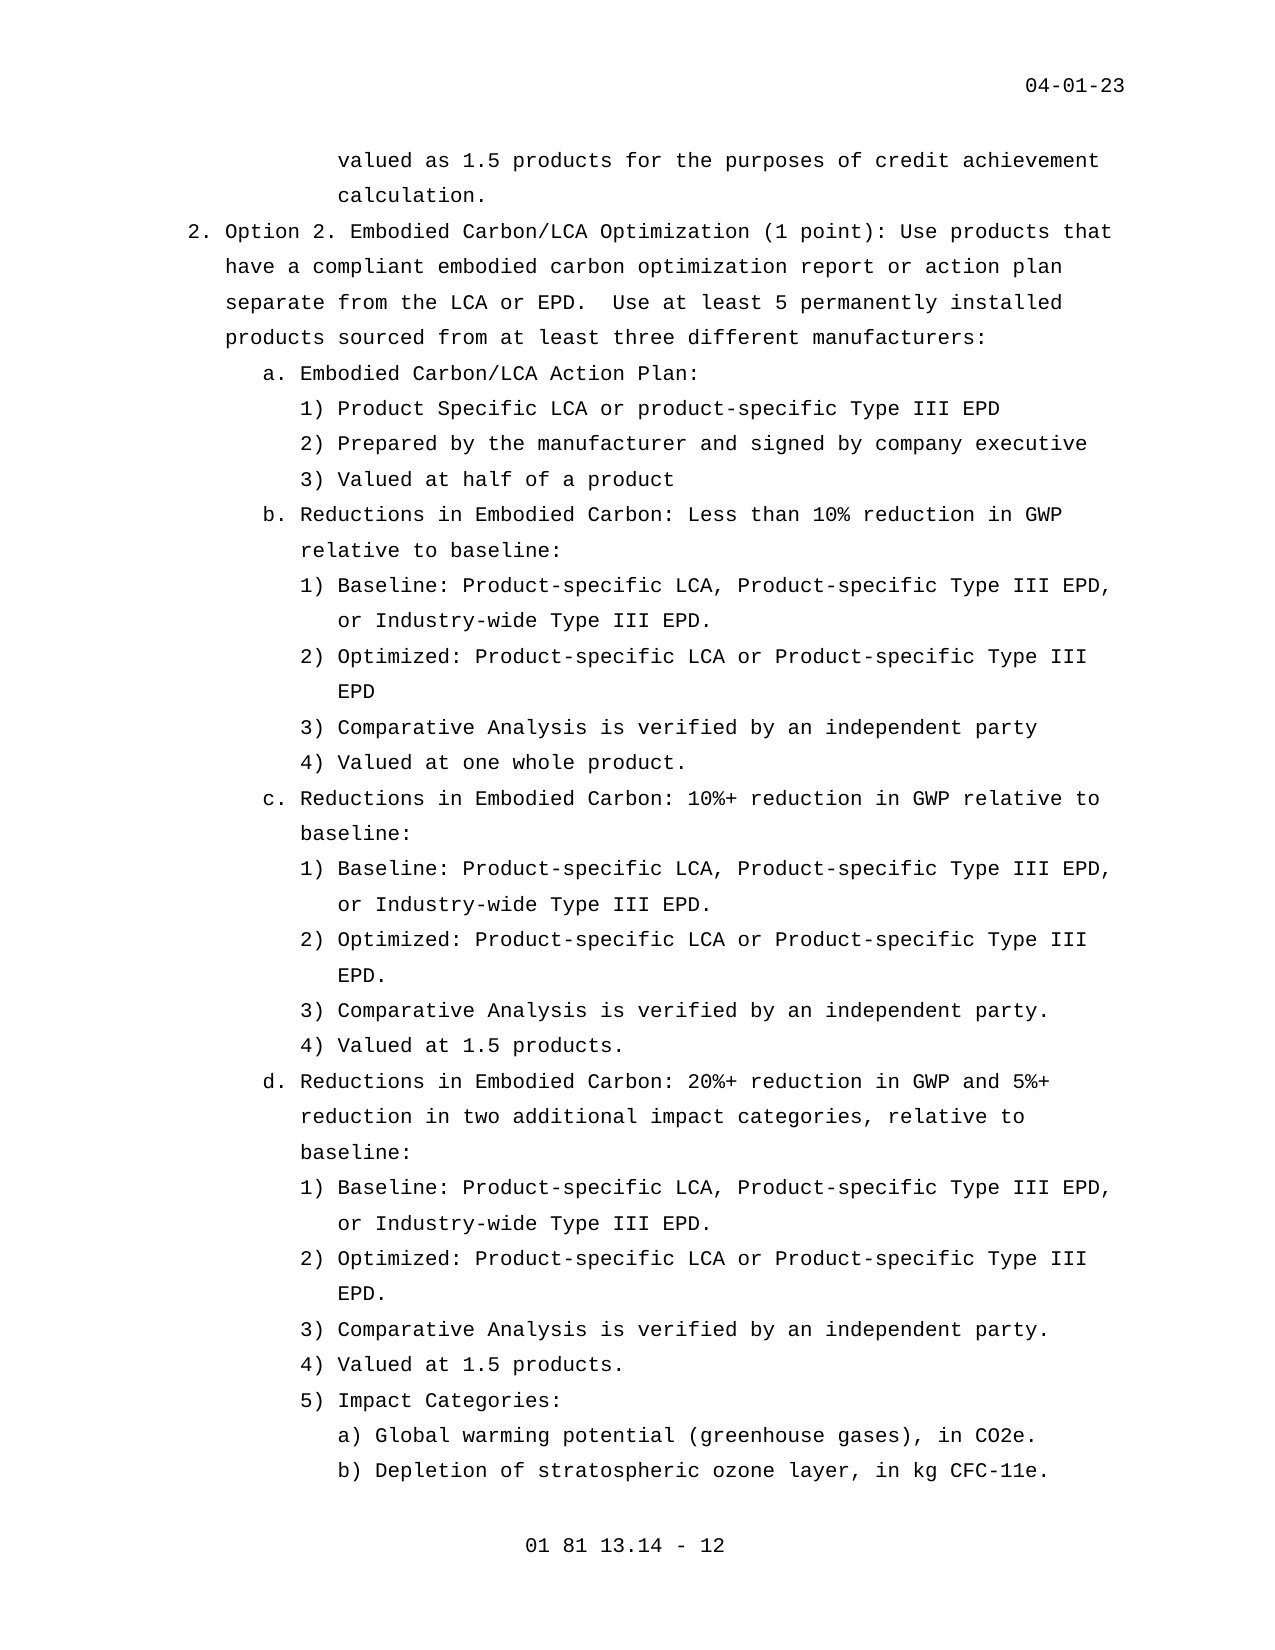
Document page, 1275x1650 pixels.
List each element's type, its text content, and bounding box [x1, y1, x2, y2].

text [300, 150, 1125, 209]
text Option 2. Embodied Carbon/LCA Optimization (1 point): Use products that have a compliant embodied carbon optimization report or action plan separate from the LCA or EPD. Use at least 5 permanently installed products sourced from at least three different manufacturers: [187, 221, 1125, 351]
text Depletion of stratospheric ozone layer, in kg CFC-11e. [337, 1460, 1125, 1484]
text Comparative Analysis is verified by an independent party. [300, 1000, 1125, 1024]
text Reductions in Embodied Carbon: Less than 10% reduction in GWP relative to baseline: [262, 504, 1125, 563]
text Valued at 1.5 products. [300, 1035, 1125, 1059]
text Reductions in Embodied Carbon: 20%+ reduction in GWP and 5%+ reduction in two additional impact categories, relative to baseline: [262, 1071, 1125, 1165]
text Optimized: Product-specific LCA or Product-specific Type III EPD. [300, 929, 1125, 988]
text Global warming potential (greenhouse gases), in CO2e. [337, 1425, 1125, 1449]
text Reductions in Embodied Carbon: 10%+ reduction in GWP relative to baseline: [262, 787, 1125, 847]
text Optimized: Product-specific LCA or Product-specific Type III EPD [300, 646, 1125, 705]
text Optimized: Product-specific LCA or Product-specific Type III EPD. [300, 1248, 1125, 1307]
text Baseline: Product-specific LCA, Product-specific Type III EPD, or Industry-wide Type III EPD. [300, 858, 1125, 917]
text Baseline: Product-specific LCA, Product-specific Type III EPD, or Industry-wide Type III EPD. [300, 575, 1125, 634]
text Comparative Analysis is verified by an independent party. [300, 1319, 1125, 1342]
text Product Specific LCA or product-specific Type III EPD [300, 398, 1125, 422]
text Baseline: Product-specific LCA, Product-specific Type III EPD, or Industry-wide Type III EPD. [300, 1177, 1125, 1236]
text Valued at one whole product. [300, 752, 1125, 776]
text Valued at 1.5 products. [300, 1354, 1125, 1378]
text Valued at half of a product [300, 469, 1125, 492]
text Comparative Analysis is verified by an independent party [300, 717, 1125, 740]
text Impact Categories: [300, 1389, 1125, 1413]
text Embodied Carbon/LCA Action Plan: [262, 362, 1125, 386]
text Prepared by the manufacturer and signed by company executive [300, 433, 1125, 457]
